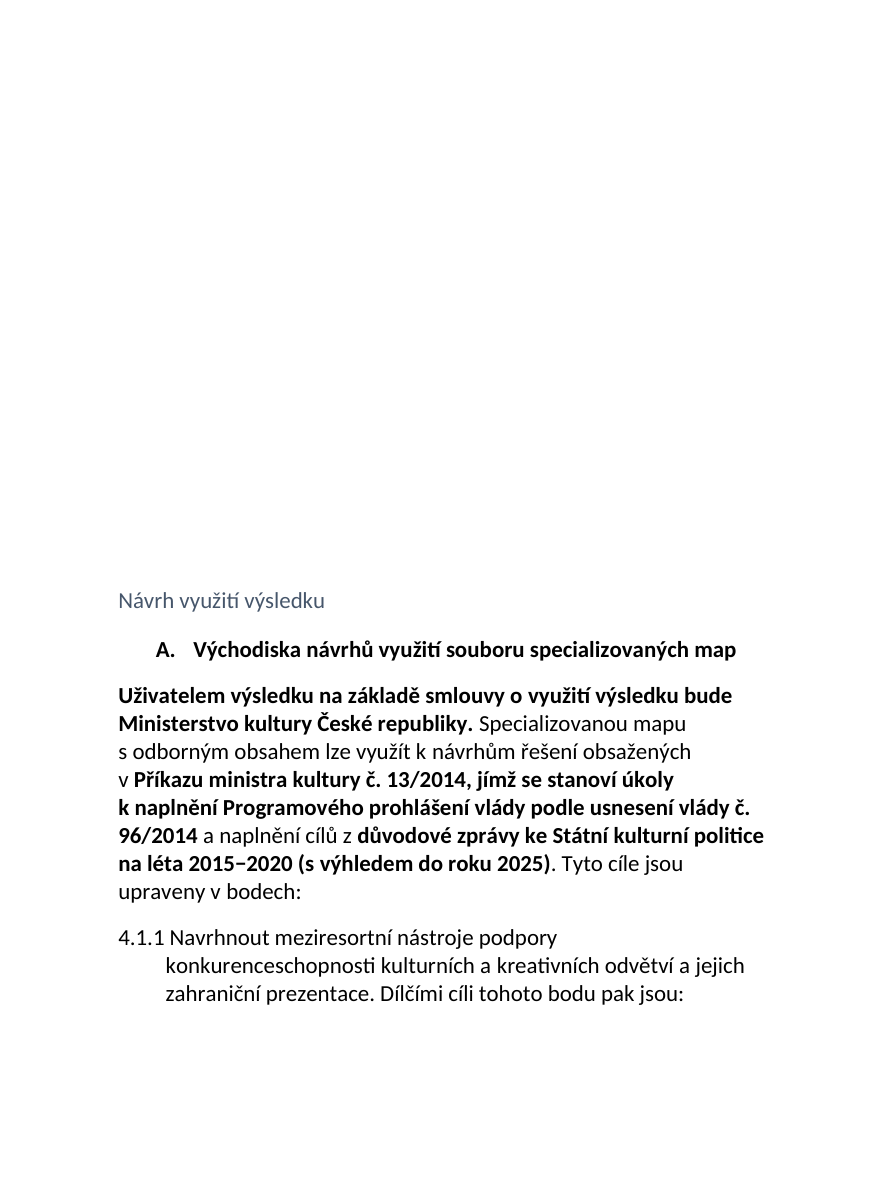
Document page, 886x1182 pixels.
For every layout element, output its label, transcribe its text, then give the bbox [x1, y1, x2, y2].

text Uživatelem výsledku na základě smlouvy o využití výsledku bude Ministerstvo kultury České republiky. Specializovanou mapu s odborným obsahem lze využít k návrhům řešení obsažených v Příkazu ministra kultury č. 13/2014, jímž se stanoví úkoly k naplnění Programového prohlášení vlády podle usnesení vlády č. 96/2014 a naplnění cílů z důvodové zprávy ke Státní kulturní politice na léta 2015−2020 (s výhledem do roku 2025). Tyto cíle jsou upraveny v bodech: [118, 681, 768, 905]
text Návrh využití výsledku [118, 577, 768, 614]
list Východiska návrhů využití souboru specializovaných map [156, 632, 768, 663]
text 4.1.1 Navrhnout meziresortní nástroje podpory konkurenceschopnosti kulturních a kreativních odvětví a jejich zahraniční prezentace. Dílčími cíli tohoto bodu pak jsou: [118, 923, 768, 1007]
